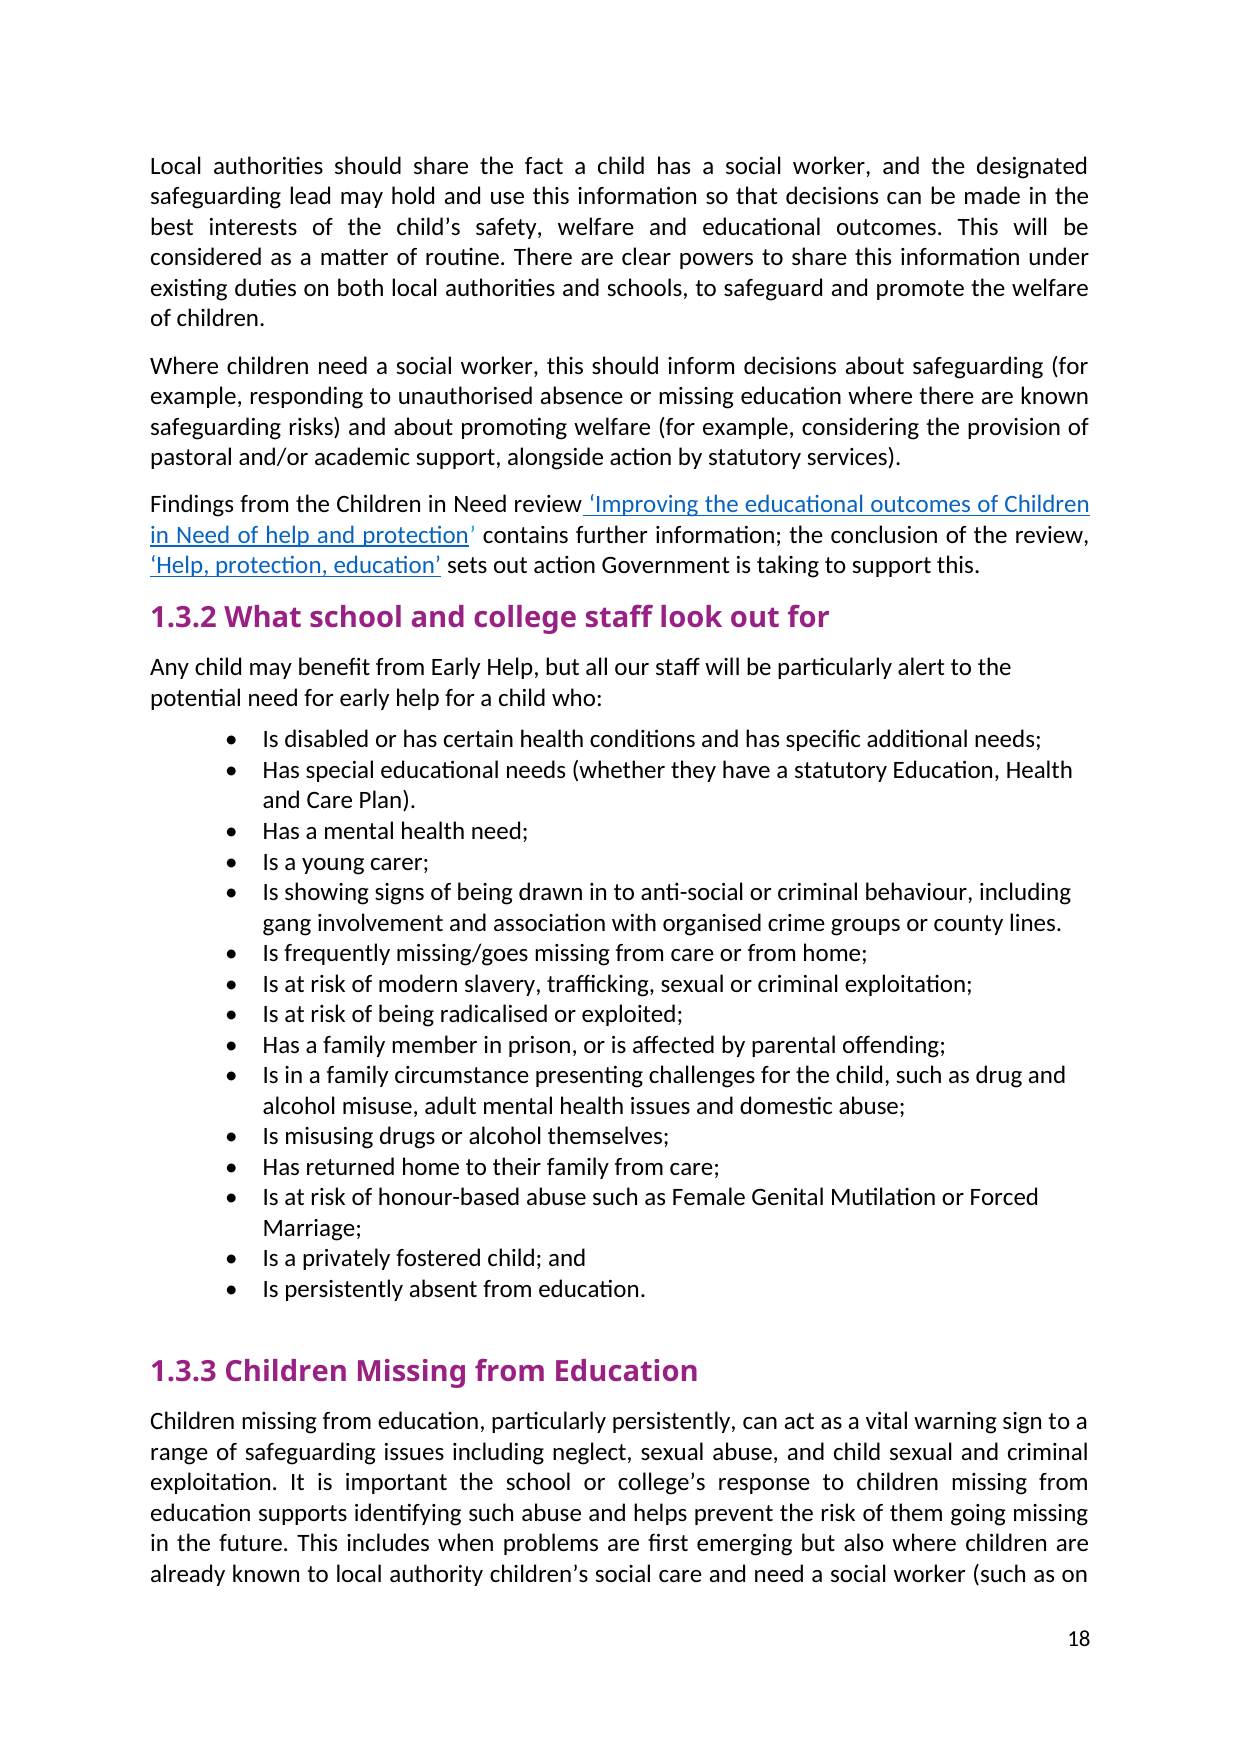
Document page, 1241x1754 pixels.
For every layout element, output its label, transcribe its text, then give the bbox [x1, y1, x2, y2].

list Has special educational needs (whether they have a statutory Education, Health and Care Plan). [225, 754, 1090, 815]
text Local authorities should share the fact a child has a social worker, and the designated safeguarding lead may hold and use this information so that decisions can be made in the best interests of the child’s safety, welfare and educational outcomes. This will be considered as a matter of routine. There are clear powers to share this information under existing duties on both local authorities and schools, to safeguard and promote the welfare of children. [150, 150, 1090, 333]
text Any child may benefit from Early Help, but all our staff will be particularly alert to the potential need for early help for a child who: [150, 651, 1090, 712]
text Findings from the Children in Need review ‘Improving the educational outcomes of Children in Need of help and protection’ contains further information; the conclusion of the review, ‘Help, protection, education’ sets out action Government is taking to support this. [150, 488, 1090, 580]
list Is at risk of honour-based abuse such as Female Genital Mutilation or Forced Marriage; [225, 1181, 1090, 1242]
subtitle 1.3.2 What school and college staff look out for [150, 597, 1090, 636]
subtitle 1.3.3 Children Missing from Education [150, 1351, 1090, 1390]
text Where children need a social worker, this should inform decisions about safeguarding (for example, responding to unauthorised absence or missing education where there are known safeguarding risks) and about promoting welfare (for example, considering the provision of pastoral and/or academic support, alongside action by statutory services). [150, 350, 1090, 472]
list Is a young carer; [225, 846, 1090, 876]
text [150, 1405, 1090, 1588]
list Is at risk of modern slavery, trafficking, sexual or criminal exploitation; [225, 968, 1090, 998]
list Has a mental health need; [225, 815, 1090, 846]
list Is disabled or has certain health conditions and has specific additional needs; [225, 723, 1090, 754]
list Has a family member in prison, or is affected by parental offending; [225, 1029, 1090, 1059]
list Is a privately fostered child; and [225, 1242, 1090, 1273]
list Is misusing drugs or alcohol themselves; [225, 1120, 1090, 1151]
list Is at risk of being radicalised or exploited; [225, 998, 1090, 1029]
list Has returned home to their family from care; [225, 1151, 1090, 1181]
list Is showing signs of being drawn in to anti-social or criminal behaviour, including gang involvement and association with organised crime groups or county lines. [225, 876, 1090, 937]
list Is persistently absent from education. [225, 1273, 1090, 1303]
list Is frequently missing/goes missing from care or from home; [225, 937, 1090, 968]
list Is in a family circumstance presenting challenges for the child, such as drug and alcohol misuse, adult mental health issues and domestic abuse; [225, 1059, 1090, 1120]
